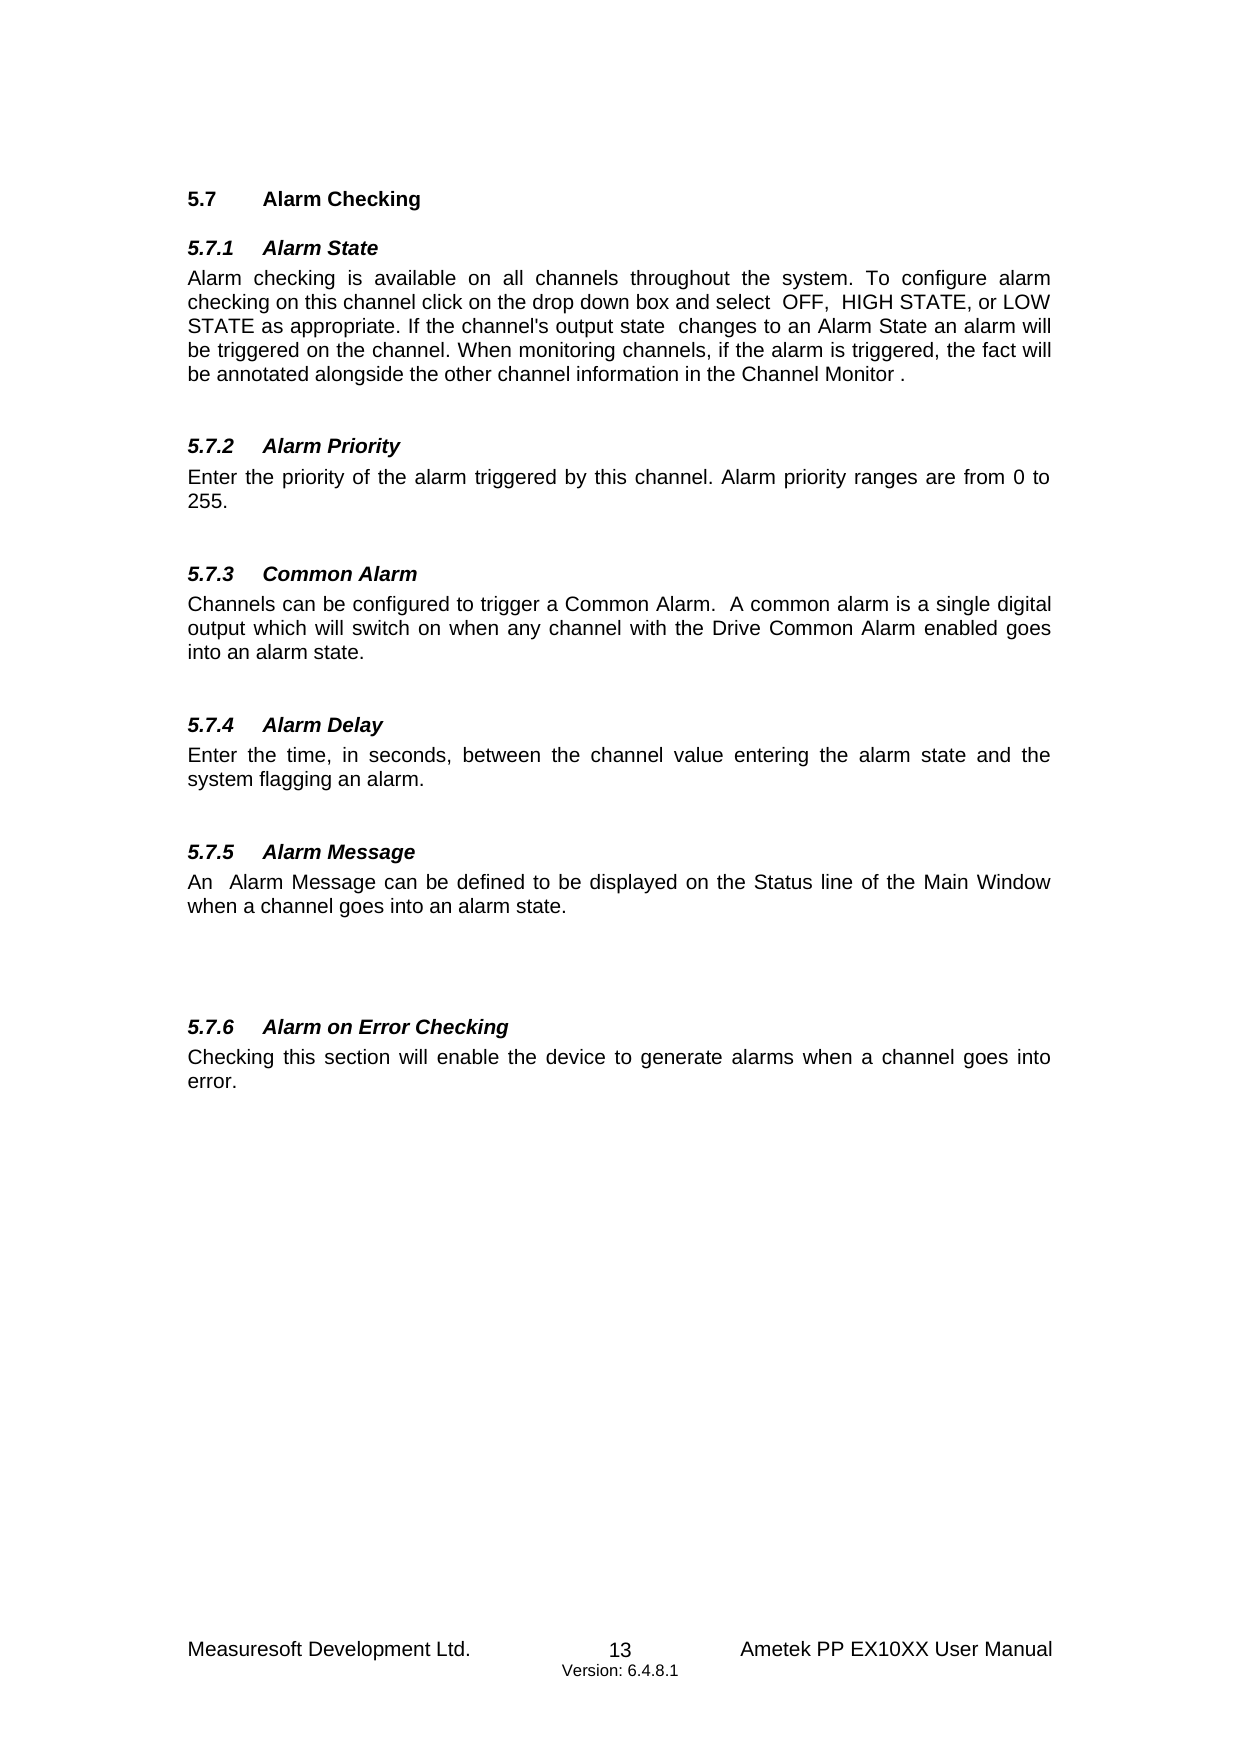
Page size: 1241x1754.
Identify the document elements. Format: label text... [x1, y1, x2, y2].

text Checking this section will enable the device to generate alarms when a channel goes into error. [187, 1045, 1053, 1093]
text Alarm checking is available on all channels throughout the system. To configure alarm checking on this channel click on the drop down box and select OFF, , or as appropriate. If the channel's output state changes to an an alarm will be triggered on the channel. When monitoring channels, if the alarm is triggered, the fact will be annotated alongside the other channel information in the Channel Monitor . [187, 266, 1053, 385]
text Channels can be configured to trigger a Common Alarm. A common alarm is a single digital output which will switch on when any channel with the Drive Common Alarm enabled goes into an alarm state. [187, 592, 1053, 663]
text An Alarm Message can be defined to be displayed on the Status line of the Main Window when a channel goes into an alarm state. [187, 870, 1053, 918]
subtitle Common Alarm [187, 561, 1053, 585]
subtitle Alarm on Error Checking [187, 1014, 1053, 1038]
subtitle Alarm Delay [187, 712, 1053, 736]
text Enter the time, in seconds, between the channel value entering the alarm state and the system flagging an alarm. [187, 743, 1053, 791]
subtitle Alarm Message [187, 839, 1053, 863]
subtitle Alarm Priority [187, 434, 1053, 458]
text Enter the priority of the alarm triggered by this channel. Alarm priority ranges are from 0 to 255. [187, 464, 1053, 512]
subtitle Alarm Checking [187, 186, 1053, 210]
